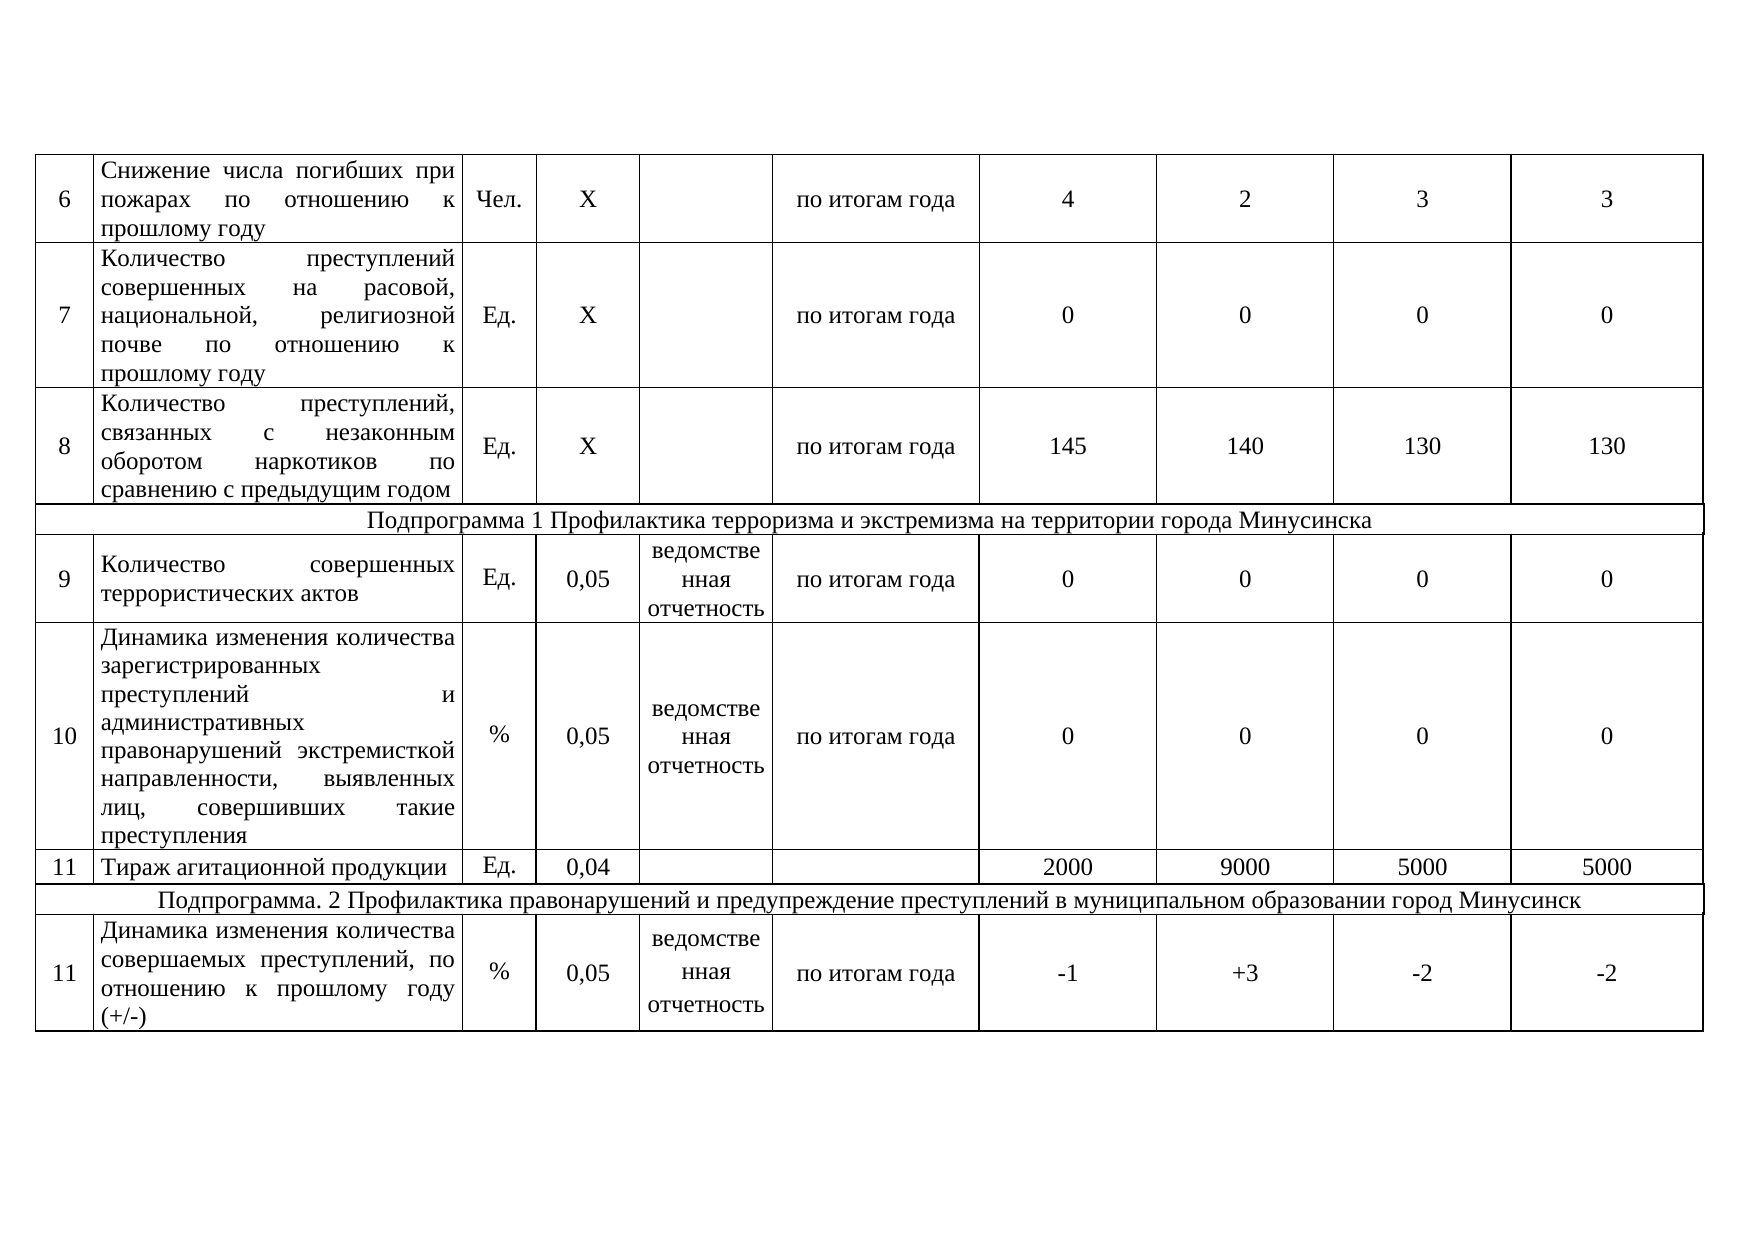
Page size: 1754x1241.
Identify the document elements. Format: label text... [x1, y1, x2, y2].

table_cell 5000 [1334, 850, 1510, 883]
table_cell -2 [1334, 915, 1510, 1030]
table_cell Снижение числа погибших при пожарах по отношению к прошлому году [94, 155, 462, 241]
table_cell 0 [1157, 623, 1333, 849]
table_cell 0 [1512, 535, 1702, 621]
table_cell 145 [980, 388, 1156, 503]
table_cell 10 [36, 623, 93, 849]
table_cell по итогам года [773, 388, 979, 503]
table_cell Динамика изменения количества совершаемых преступлений, по отношению к прошлому году (+/-) [94, 915, 462, 1030]
table_cell Ед. [463, 535, 535, 621]
table_cell 0 [1157, 243, 1333, 387]
table_cell X [537, 243, 639, 387]
table_cell Количество совершенных террористических актов [94, 535, 462, 621]
table_cell 11 [36, 915, 93, 1030]
table_cell 2 [1157, 155, 1333, 241]
table_cell [640, 243, 772, 387]
table_cell по итогам года [773, 243, 979, 387]
table_cell % [463, 623, 535, 849]
table_cell Ед. [463, 243, 536, 387]
table_cell 0 [980, 623, 1156, 849]
table_cell 2000 [980, 850, 1156, 883]
table_cell 3 [1512, 155, 1702, 241]
table_cell 0 [1512, 623, 1702, 849]
table_cell Ед. [463, 850, 535, 883]
table_cell 0,05 [537, 623, 639, 849]
table_cell 0 [980, 535, 1156, 621]
table_cell [640, 850, 772, 883]
table_cell [640, 155, 772, 241]
table_cell ведомственная отчетность [640, 623, 772, 849]
table_cell 7 [36, 243, 93, 387]
table_cell ведомственная отчетность [640, 535, 772, 621]
table_cell по итогам года [773, 155, 979, 241]
table_cell Количество преступлений совершенных на расовой, национальной, религиозной почве по отношению к прошлому году [94, 243, 462, 387]
table_cell Количество преступлений, связанных с незаконным оборотом наркотиков по сравнению с предыдущим годом [94, 388, 462, 503]
table_cell Динамика изменения количества зарегистрированных преступлений и административных правонарушений экстремисткой направленности, выявленных лиц, совершивших такие преступления [94, 623, 462, 849]
table_cell 0 [1334, 535, 1510, 621]
table_cell Чел. [463, 155, 536, 241]
table_cell -2 [1512, 915, 1702, 1030]
table_cell 0,05 [537, 915, 639, 1030]
table_cell Подпрограмма. 2 Профилактика правонарушений и предупреждение преступлений в муниципальном образовании город Минусинск [36, 885, 1703, 913]
table_cell 6 [36, 155, 93, 241]
table_cell 9000 [1157, 850, 1333, 883]
table_cell Тираж агитационной продукции [94, 850, 462, 883]
table_cell 3 [1334, 155, 1510, 241]
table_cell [640, 915, 772, 1030]
table_cell 130 [1512, 388, 1702, 503]
table_cell 0,05 [537, 535, 639, 621]
table_cell 0 [1512, 243, 1702, 387]
table_cell [773, 850, 978, 883]
table_cell 8 [36, 388, 93, 503]
table_cell 0 [1334, 623, 1510, 849]
table_cell 11 [36, 850, 93, 883]
table_cell 5000 [1512, 850, 1702, 883]
table_cell [640, 388, 772, 503]
table_cell X [537, 388, 639, 503]
table_cell -1 [980, 915, 1156, 1030]
table_cell Ед. [463, 388, 536, 503]
table_cell по итогам года [773, 535, 978, 621]
table_cell по итогам года [773, 623, 978, 849]
table_cell 0 [980, 243, 1156, 387]
table_cell Х [537, 155, 639, 241]
table_cell по итогам года [773, 915, 978, 1030]
table_cell +3 [1157, 915, 1333, 1030]
table_cell 0 [1157, 535, 1333, 621]
table_cell % [463, 915, 535, 1030]
table_cell 0,04 [537, 850, 639, 883]
table_cell Подпрограмма 1 Профилактика терроризма и экстремизма на территории города Минусинска [36, 505, 1703, 533]
table_cell 140 [1157, 388, 1333, 503]
table_cell 0 [1334, 243, 1510, 387]
table_cell 4 [980, 155, 1156, 241]
table_cell 130 [1334, 388, 1510, 503]
table_cell 9 [36, 535, 93, 621]
